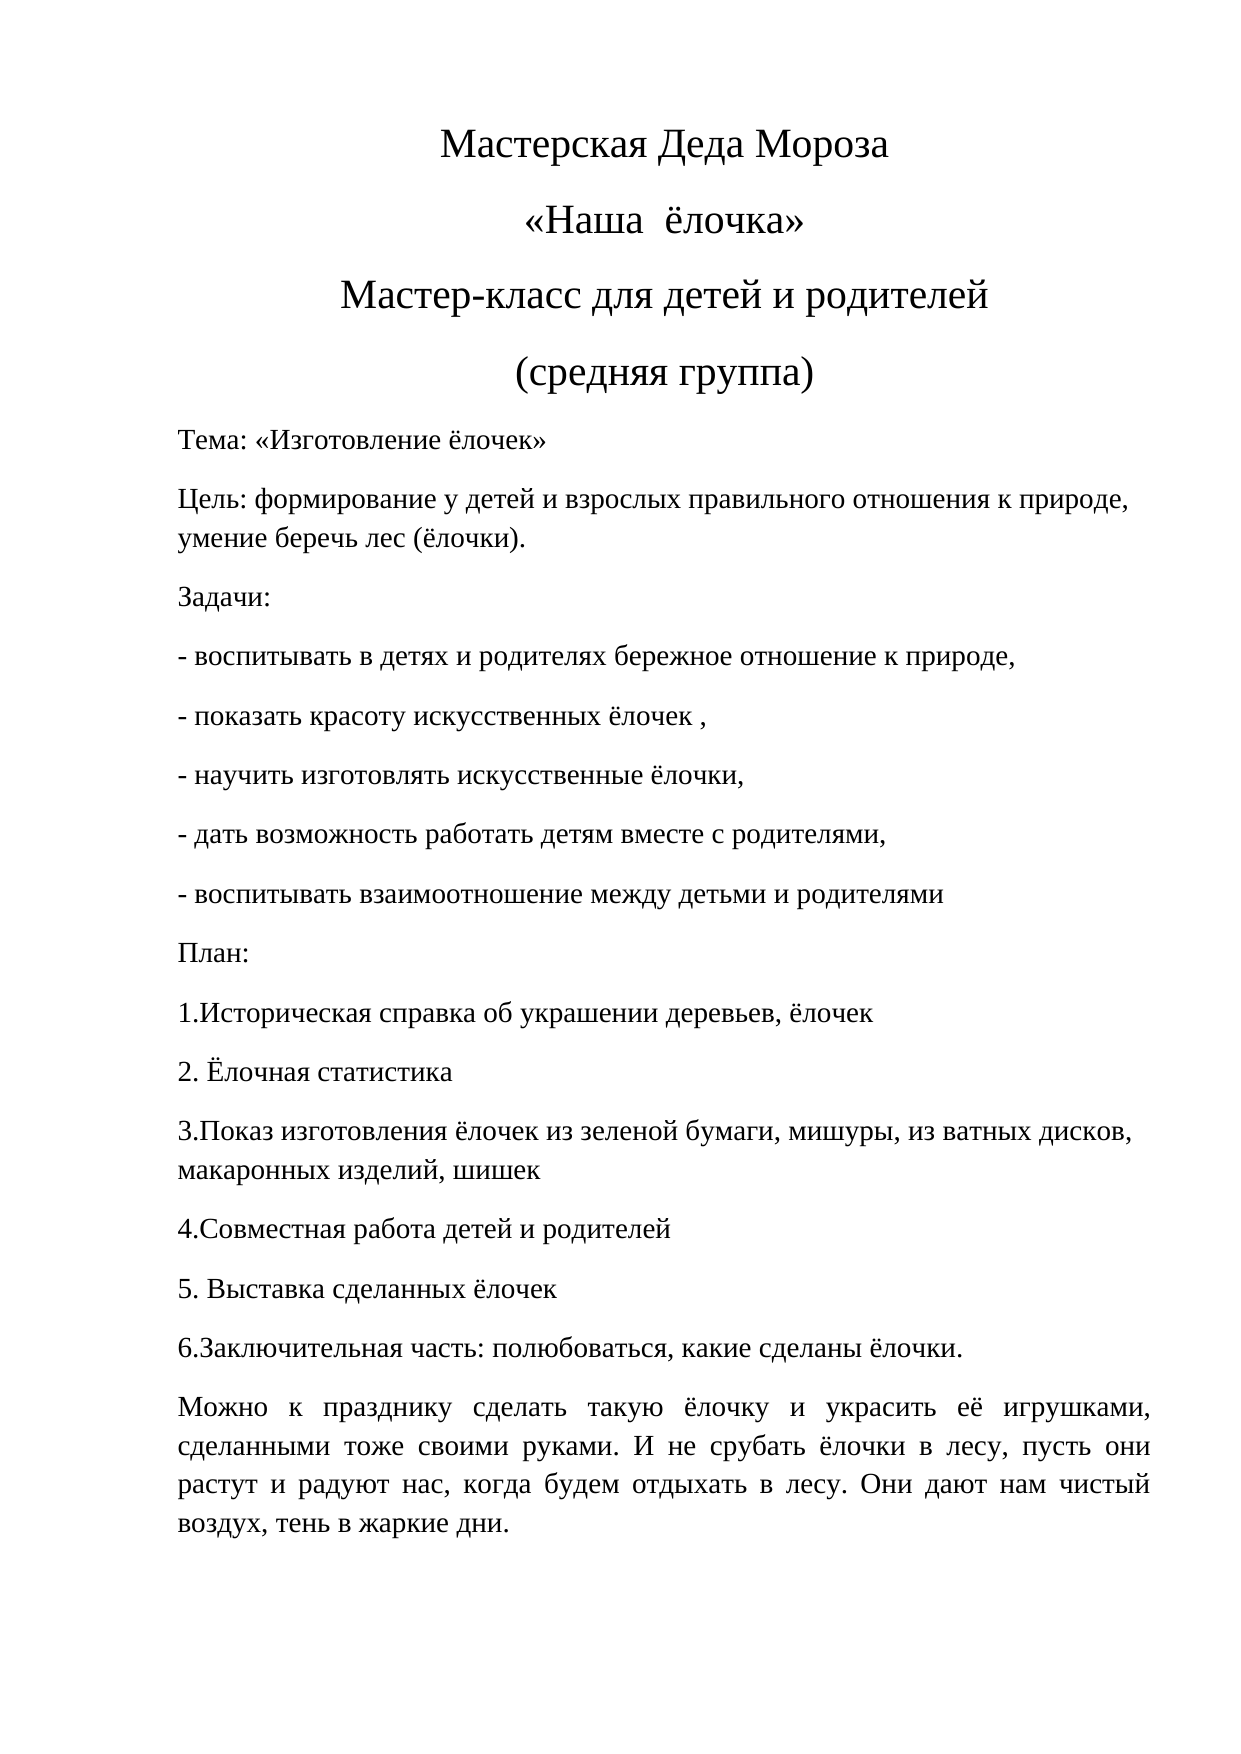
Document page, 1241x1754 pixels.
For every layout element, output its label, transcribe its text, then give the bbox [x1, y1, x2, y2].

text Мастер-класс для детей и родителей [177, 270, 1152, 318]
text 6.Заключительная часть: полюбоваться, какие сделаны ёлочки. [177, 1330, 1152, 1364]
text Тема: «Изготовление ёлочек» [177, 422, 1152, 455]
text (средняя группа) [177, 346, 1152, 394]
text Цель: формирование у детей и взрослых правильного отношения к природе, умение беречь лес (ёлочки). [177, 481, 1152, 553]
text 4.Совместная работа детей и родителей [177, 1211, 1152, 1245]
text Мастерская Деда Мороза [177, 118, 1152, 166]
text План: [177, 935, 1152, 969]
text - воспитывать в детях и родителях бережное отношение к природе, [177, 638, 1152, 672]
text Можно к празднику сделать такую ёлочку и украсить её игрушками, сделанными тоже своими руками. И не срубать ёлочки в лесу, пусть они растут и радуют нас, когда будем отдыхать в лесу. Они дают нам чистый воздух, тень в жаркие дни. [177, 1389, 1152, 1539]
text - показать красоту искусственных ёлочек , [177, 698, 1152, 731]
text - воспитывать взаимоотношение между детьми и родителями [177, 876, 1152, 909]
text 1.Историческая справка об украшении деревьев, ёлочек [177, 995, 1152, 1028]
text 3.Показ изготовления ёлочек из зеленой бумаги, мишуры, из ватных дисков, макаронных изделий, шишек [177, 1113, 1152, 1186]
text «Наша ёлочка» [177, 194, 1152, 242]
text - научить изготовлять искусственные ёлочки, [177, 757, 1152, 791]
text 5. Выставка сделанных ёлочек [177, 1271, 1152, 1304]
text Задачи: [177, 579, 1152, 613]
text - дать возможность работать детям вместе с родителями, [177, 817, 1152, 850]
text 2. Ёлочная статистика [177, 1054, 1152, 1088]
